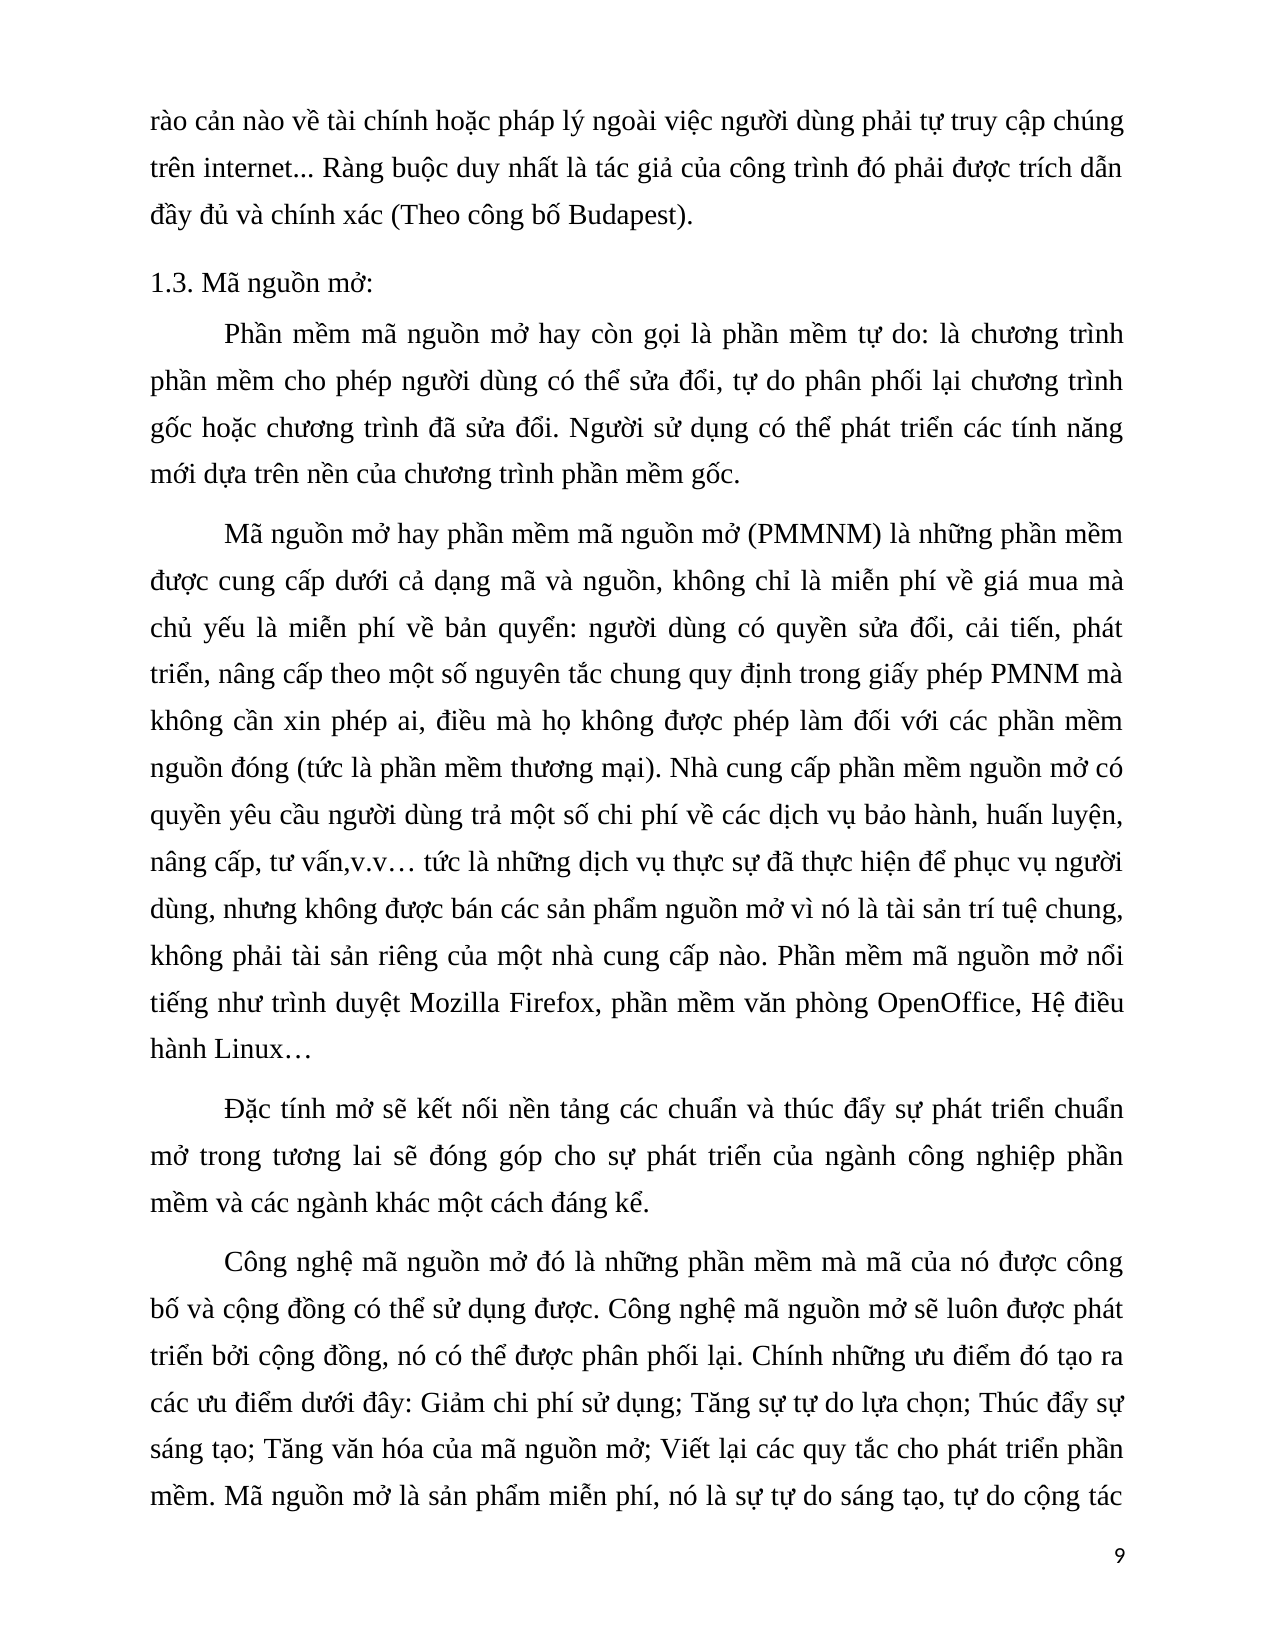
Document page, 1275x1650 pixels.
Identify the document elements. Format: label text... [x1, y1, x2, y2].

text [150, 1244, 1125, 1512]
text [150, 103, 1125, 231]
text Phần mềm mã nguồn mở hay còn gọi là phần mềm tự do: là chương trình phần mềm cho phép người dùng có thể sửa đổi, tự do phân phối lại chương trình gốc hoặc chương trình đã sửa đổi. Người sử dụng có thể phát triển các tính năng mới dựa trên nền của chương trình phần mềm gốc. [150, 316, 1125, 490]
text Mã nguồn mở hay phần mềm mã nguồn mở (PMMNM) là những phần mềm được cung cấp dưới cả dạng mã và nguồn, không chỉ là miễn phí về giá mua mà chủ yếu là miễn phí về bản quyển: người dùng có quyền sửa đổi, cải tiến, phát triển, nâng cấp theo một số nguyên tắc chung quy định trong giấy phép PMNM mà không cần xin phép ai, điều mà họ không được phép làm đối với các phần mềm nguồn đóng (tức là phần mềm thương mại). Nhà cung cấp phần mềm nguồn mở có quyền yêu cầu người dùng trả một số chi phí về các dịch vụ bảo hành, huấn luyện, nâng cấp, tư vấn,v.v… tức là những dịch vụ thực sự đã thực hiện để phục vụ người dùng, nhưng không được bán các sản phẩm nguồn mở vì nó là tài sản trí tuệ chung, không phải tài sản riêng của một nhà cung cấp nào. Phần mềm mã nguồn mở nổi tiếng như trình duyệt Mozilla Firefox, phần mềm văn phòng OpenOffice, Hệ điều hành Linux… [150, 516, 1125, 1065]
subtitle 1.3. Mã nguồn mở: [150, 265, 1125, 298]
text Đặc tính mở sẽ kết nối nền tảng các chuẩn và thúc đẩy sự phát triển chuẩn mở trong tương lai sẽ đóng góp cho sự phát triển của ngành công nghiệp phần mềm và các ngành khác một cách đáng kể. [150, 1091, 1125, 1218]
